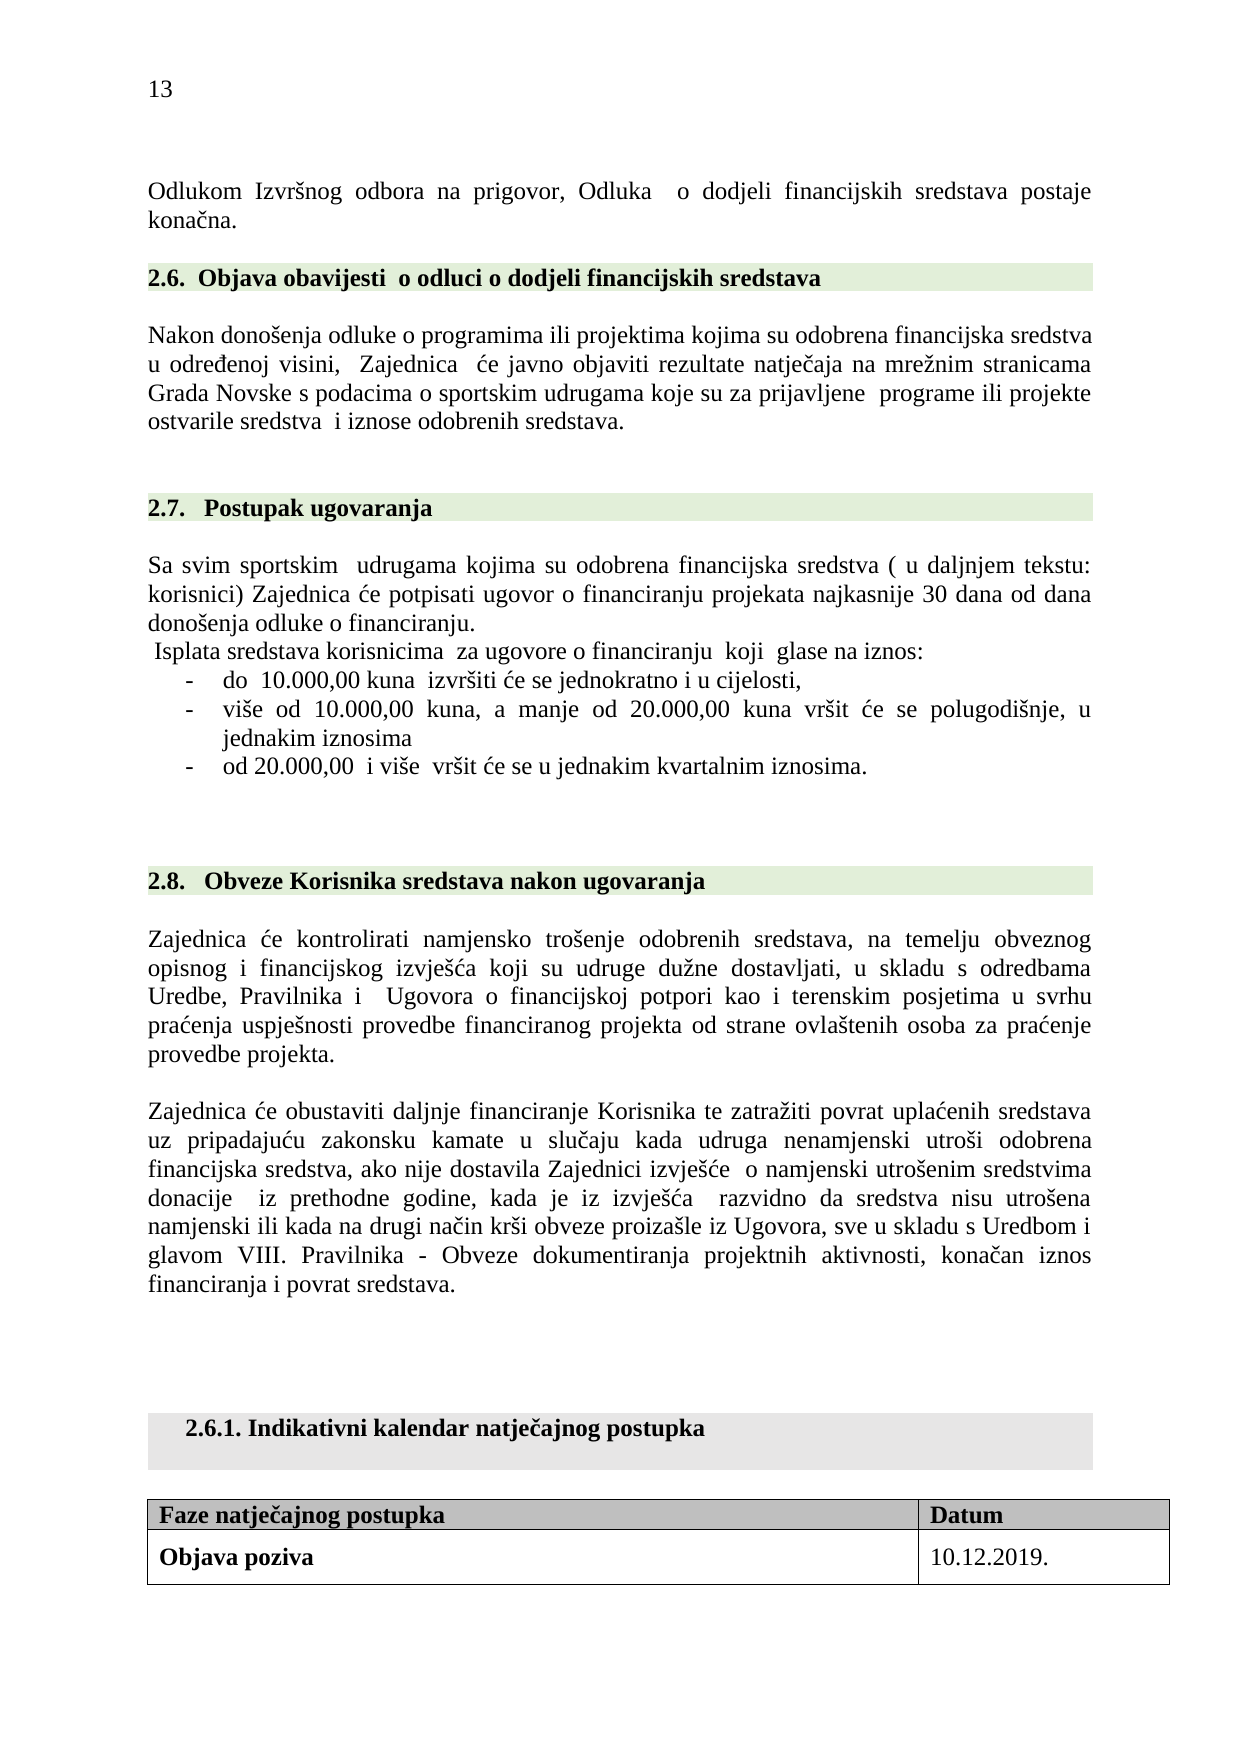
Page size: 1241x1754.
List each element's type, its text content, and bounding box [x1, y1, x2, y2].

text Odlukom Izvršnog odbora na prigovor, Odluka o dodjeli financijskih sredstava postaje konačna. [148, 176, 1093, 234]
table_cell Objava poziva [148, 1530, 918, 1583]
table_cell 10.12.2019. [919, 1530, 1169, 1583]
text Zajednica će kontrolirati namjensko trošenje odobrenih sredstava, na temelju obveznog opisnog i financijskog izvješća koji su udruge dužne dostavljati, u skladu s odredbama Uredbe, Pravilnika i Ugovora o financijskoj potpori kao i terenskim posjetima u svrhu praćenja uspješnosti provedbe financiranog projekta od strane ovlaštenih osoba za praćenje provedbe projekta. [148, 924, 1093, 1068]
text Sa svim sportskim udrugama kojima su odobrena financijska sredstva ( u daljnjem tekstu: korisnici) Zajednica će potpisati ugovor o financiranju projekata najkasnije 30 dana od dana donošenja odluke o financiranju. [148, 550, 1093, 636]
text Isplata sredstava korisnicima za ugovore o financiranju koji glase na iznos: [148, 636, 1093, 665]
list od 20.000,00 i više vršit će se u jednakim kvartalnim iznosima. [185, 751, 1093, 780]
text Nakon donošenja odluke o programima ili projektima kojima su odobrena financijska sredstva u određenoj visini, Zajednica će javno objaviti rezultate natječaja na mrežnim stranicama Grada Novske s podacima o sportskim udrugama koje su za prijavljene programe ili projekte ostvarile sredstva i iznose odobrenih sredstava. [148, 320, 1093, 435]
text 2.6.1. Indikativni kalendar natječajnog postupka [148, 1413, 1093, 1441]
table_header Faze natječajnog postupka [148, 1500, 918, 1529]
list više od 10.000,00 kuna, a manje od 20.000,00 kuna vršit će se polugodišnje, u jednakim iznosima [185, 694, 1093, 751]
table_header Datum [919, 1500, 1169, 1529]
list do 10.000,00 kuna izvršiti će se jednokratno i u cijelosti, [185, 665, 1093, 694]
text 2.6. Objava obavijesti o odluci o dodjeli financijskih sredstava [148, 263, 1093, 291]
text Zajednica će obustaviti daljnje financiranje Korisnika te zatražiti povrat uplaćenih sredstava uz pripadajuću zakonsku kamate u slučaju kada udruga nenamjenski utroši odobrena financijska sredstva, ako nije dostavila Zajednici izvješće o namjenski utrošenim sredstvima donacije iz prethodne godine, kada je iz izvješća razvidno da sredstva nisu utrošena namjenski ili kada na drugi način krši obveze proizašle iz Ugovora, sve u skladu s Uredbom i glavom VIII. Pravilnika - Obveze dokumentiranja projektnih aktivnosti, konačan iznos financiranja i povrat sredstava. [148, 1096, 1093, 1298]
text 2.8. Obveze Korisnika sredstava nakon ugovaranja [148, 866, 1093, 895]
text 2.7. Postupak ugovaranja [148, 493, 1093, 521]
